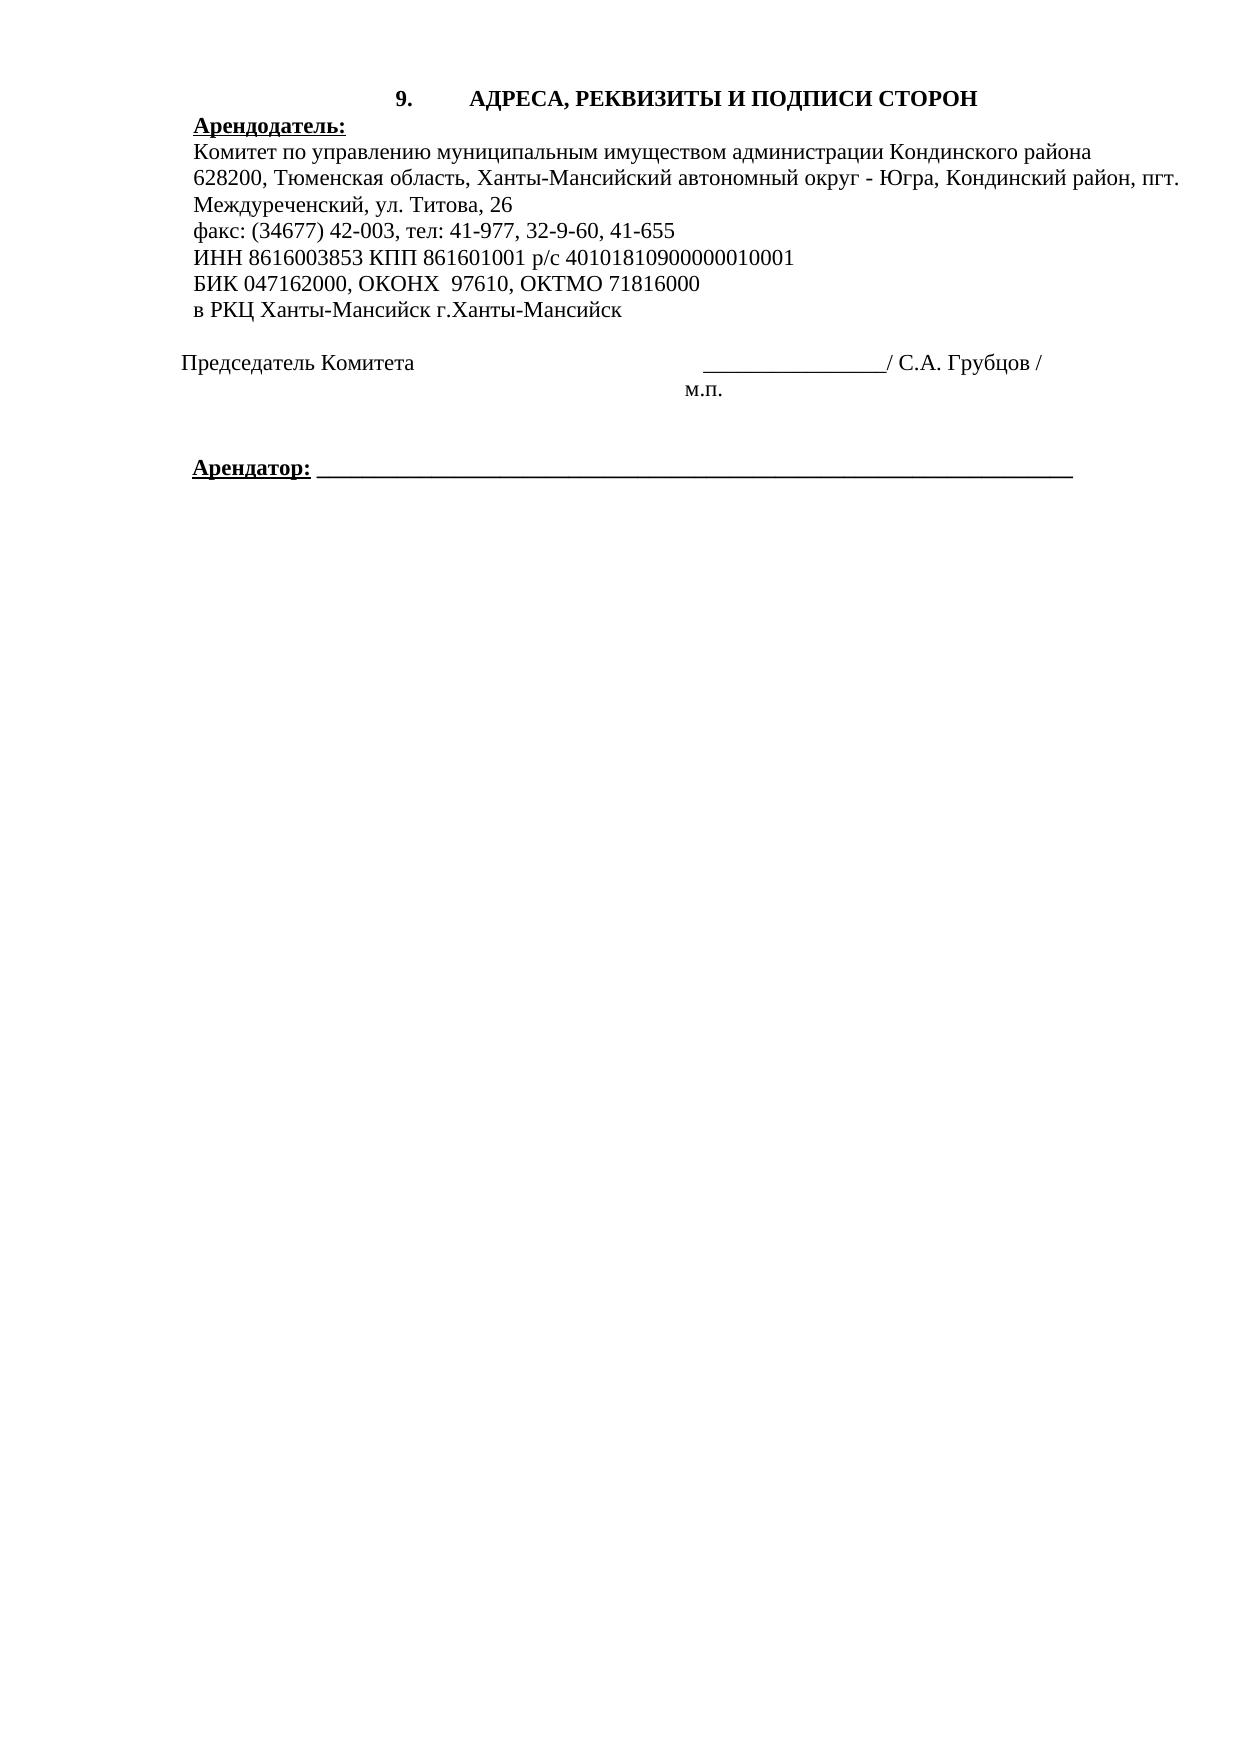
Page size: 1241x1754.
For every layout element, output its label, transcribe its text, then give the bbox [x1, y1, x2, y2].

text БИК 047162000, ОКОНХ 97610, ОКТМО 71816000 [193, 270, 1181, 296]
text ИНН 8616003853 КПП 861601001 р/с 40101810900000010001 [193, 243, 1181, 270]
text Председатель Комитета ________________/ С.А. Грубцов / [118, 349, 1181, 375]
list АДРЕСА, РЕКВИЗИТЫ И ПОДПИСИ СТОРОН [118, 85, 1181, 112]
text Арендатор: __________________________________________________________________ [118, 454, 1181, 481]
text Арендодатель: [193, 112, 1181, 138]
text м.п. [118, 375, 1181, 402]
text 628200, Тюменская область, Ханты-Мансийский автономный округ - Югра, Кондинский район, пгт. Междуреченский, ул. Титова, 26 [193, 164, 1181, 217]
text факс: (34677) 42-003, тел: 41-977, 32-9-60, 41-655 [193, 217, 1181, 243]
text в РКЦ Ханты-Мансийск г.Ханты-Мансийск [193, 296, 1181, 323]
text Комитет по управлению муниципальным имуществом администрации Кондинского района [193, 138, 1181, 164]
